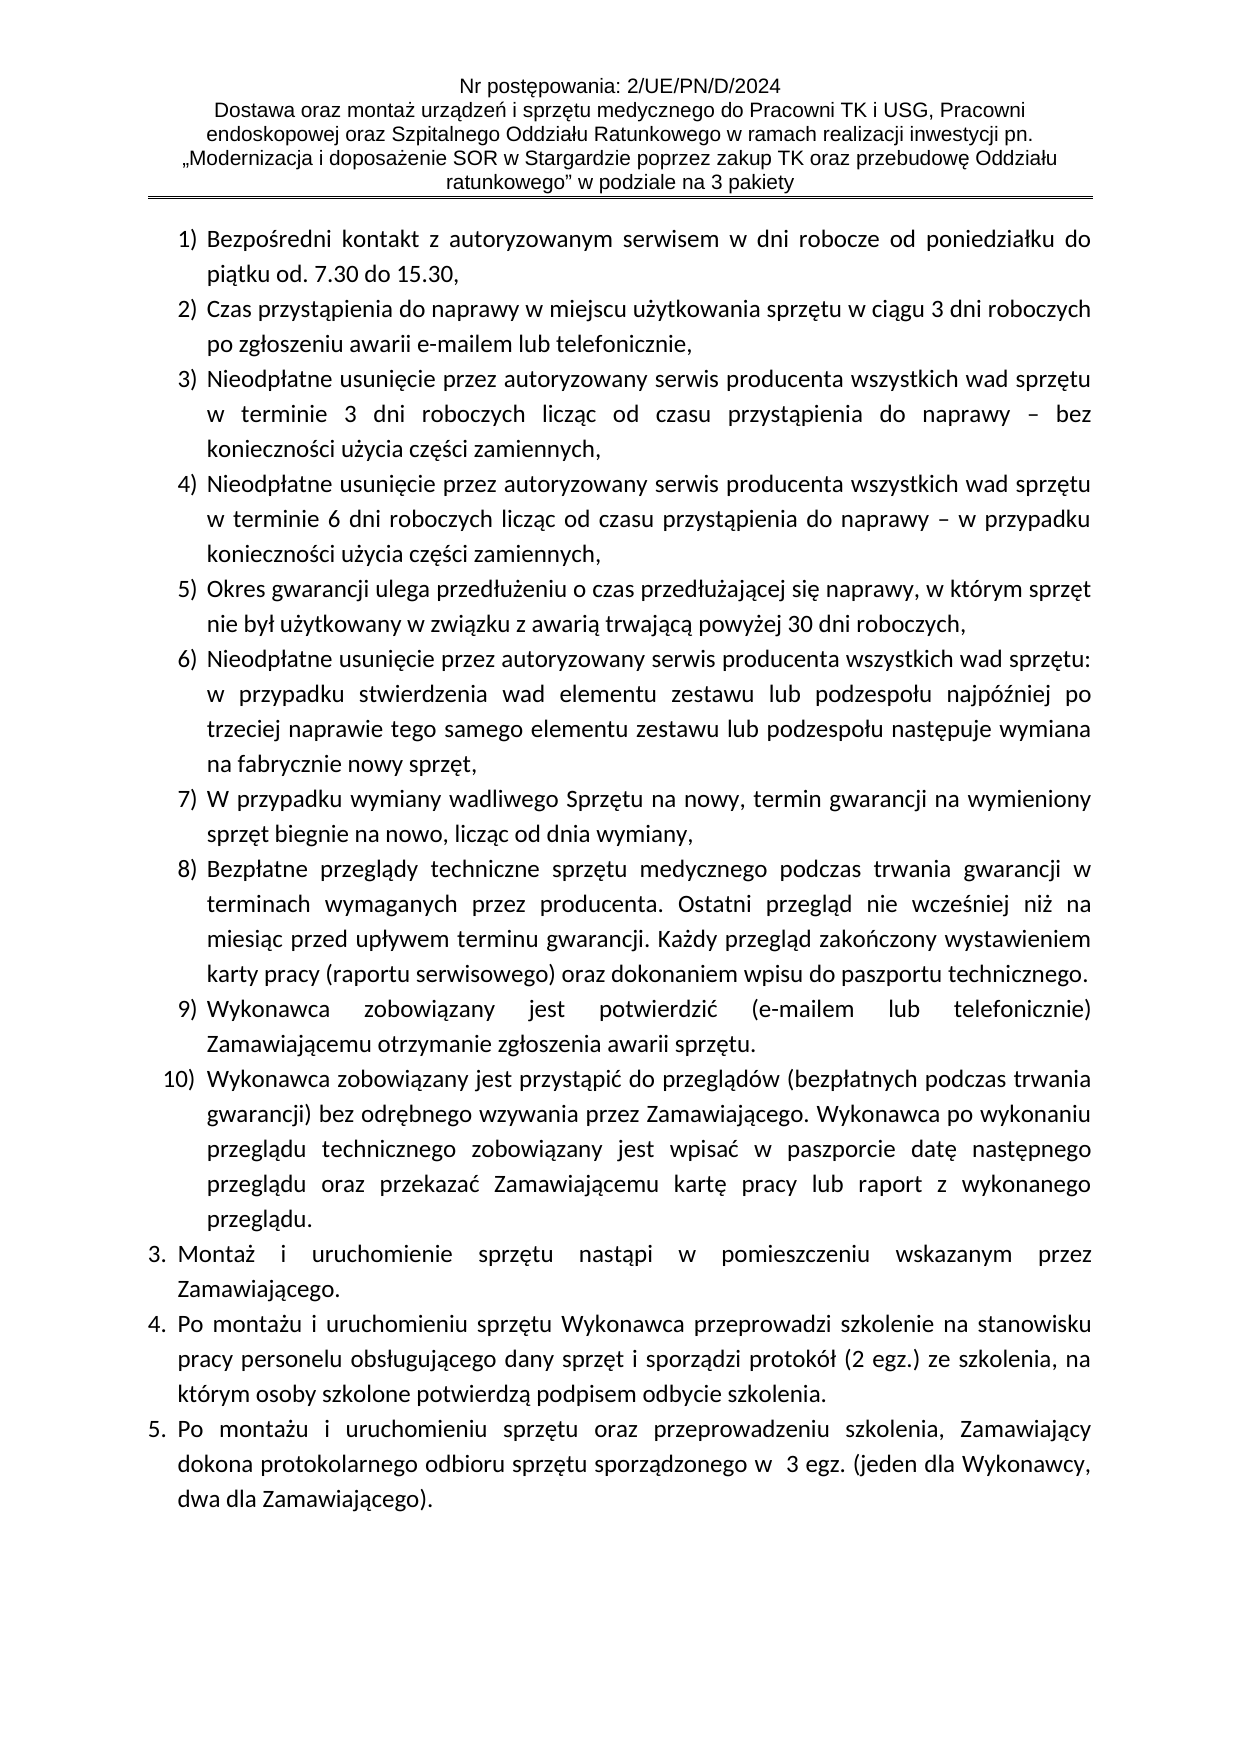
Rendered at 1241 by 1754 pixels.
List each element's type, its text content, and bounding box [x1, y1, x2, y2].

list Nieodpłatne usunięcie przez autoryzowany serwis producenta wszystkich wad sprzętu w terminie 3 dni roboczych licząc od czasu przystąpienia do naprawy – bez konieczności użycia części zamiennych, [177, 363, 1093, 463]
list Bezpłatne przeglądy techniczne sprzętu medycznego podczas trwania gwarancji w terminach wymaganych przez producenta. Ostatni przegląd nie wcześniej niż na miesiąc przed upływem terminu gwarancji. Każdy przegląd zakończony wystawieniem karty pracy (raportu serwisowego) oraz dokonaniem wpisu do paszportu technicznego. [177, 853, 1093, 988]
list Nieodpłatne usunięcie przez autoryzowany serwis producenta wszystkich wad sprzętu w terminie 6 dni roboczych licząc od czasu przystąpienia do naprawy – w przypadku konieczności użycia części zamiennych, [177, 468, 1093, 568]
list Wykonawca zobowiązany jest przystąpić do przeglądów (bezpłatnych podczas trwania gwarancji) bez odrębnego wzywania przez Zamawiającego. Wykonawca po wykonaniu przeglądu technicznego zobowiązany jest wpisać w paszporcie datę następnego przeglądu oraz przekazać Zamawiającemu kartę pracy lub raport z wykonanego przeglądu. [162, 1063, 1093, 1233]
list Czas przystąpienia do naprawy w miejscu użytkowania sprzętu w ciągu 3 dni roboczych po zgłoszeniu awarii e-mailem lub telefonicznie, [177, 293, 1093, 358]
list Montaż i uruchomienie sprzętu nastąpi w pomieszczeniu wskazanym przez Zamawiającego. [148, 1238, 1093, 1303]
list Po montażu i uruchomieniu sprzętu Wykonawca przeprowadzi szkolenie na stanowisku pracy personelu obsługującego dany sprzęt i sporządzi protokół (2 egz.) ze szkolenia, na którym osoby szkolone potwierdzą podpisem odbycie szkolenia. [148, 1308, 1093, 1408]
list W przypadku wymiany wadliwego Sprzętu na nowy, termin gwarancji na wymieniony sprzęt biegnie na nowo, licząc od dnia wymiany, [177, 783, 1093, 848]
list Bezpośredni kontakt z autoryzowanym serwisem w dni robocze od poniedziałku do piątku od. 7.30 do 15.30, [177, 223, 1093, 288]
list Nieodpłatne usunięcie przez autoryzowany serwis producenta wszystkich wad sprzętu: w przypadku stwierdzenia wad elementu zestawu lub podzespołu najpóźniej po trzeciej naprawie tego samego elementu zestawu lub podzespołu następuje wymiana na fabrycznie nowy sprzęt, [177, 643, 1093, 778]
list Po montażu i uruchomieniu sprzętu oraz przeprowadzeniu szkolenia, Zamawiający dokona protokolarnego odbioru sprzętu sporządzonego w 3 egz. (jeden dla Wykonawcy, dwa dla Zamawiającego). [148, 1413, 1093, 1513]
list Okres gwarancji ulega przedłużeniu o czas przedłużającej się naprawy, w którym sprzęt nie był użytkowany w związku z awarią trwającą powyżej 30 dni roboczych, [177, 573, 1093, 638]
list Wykonawca zobowiązany jest potwierdzić (e-mailem lub telefonicznie) Zamawiającemu otrzymanie zgłoszenia awarii sprzętu. [177, 993, 1093, 1058]
